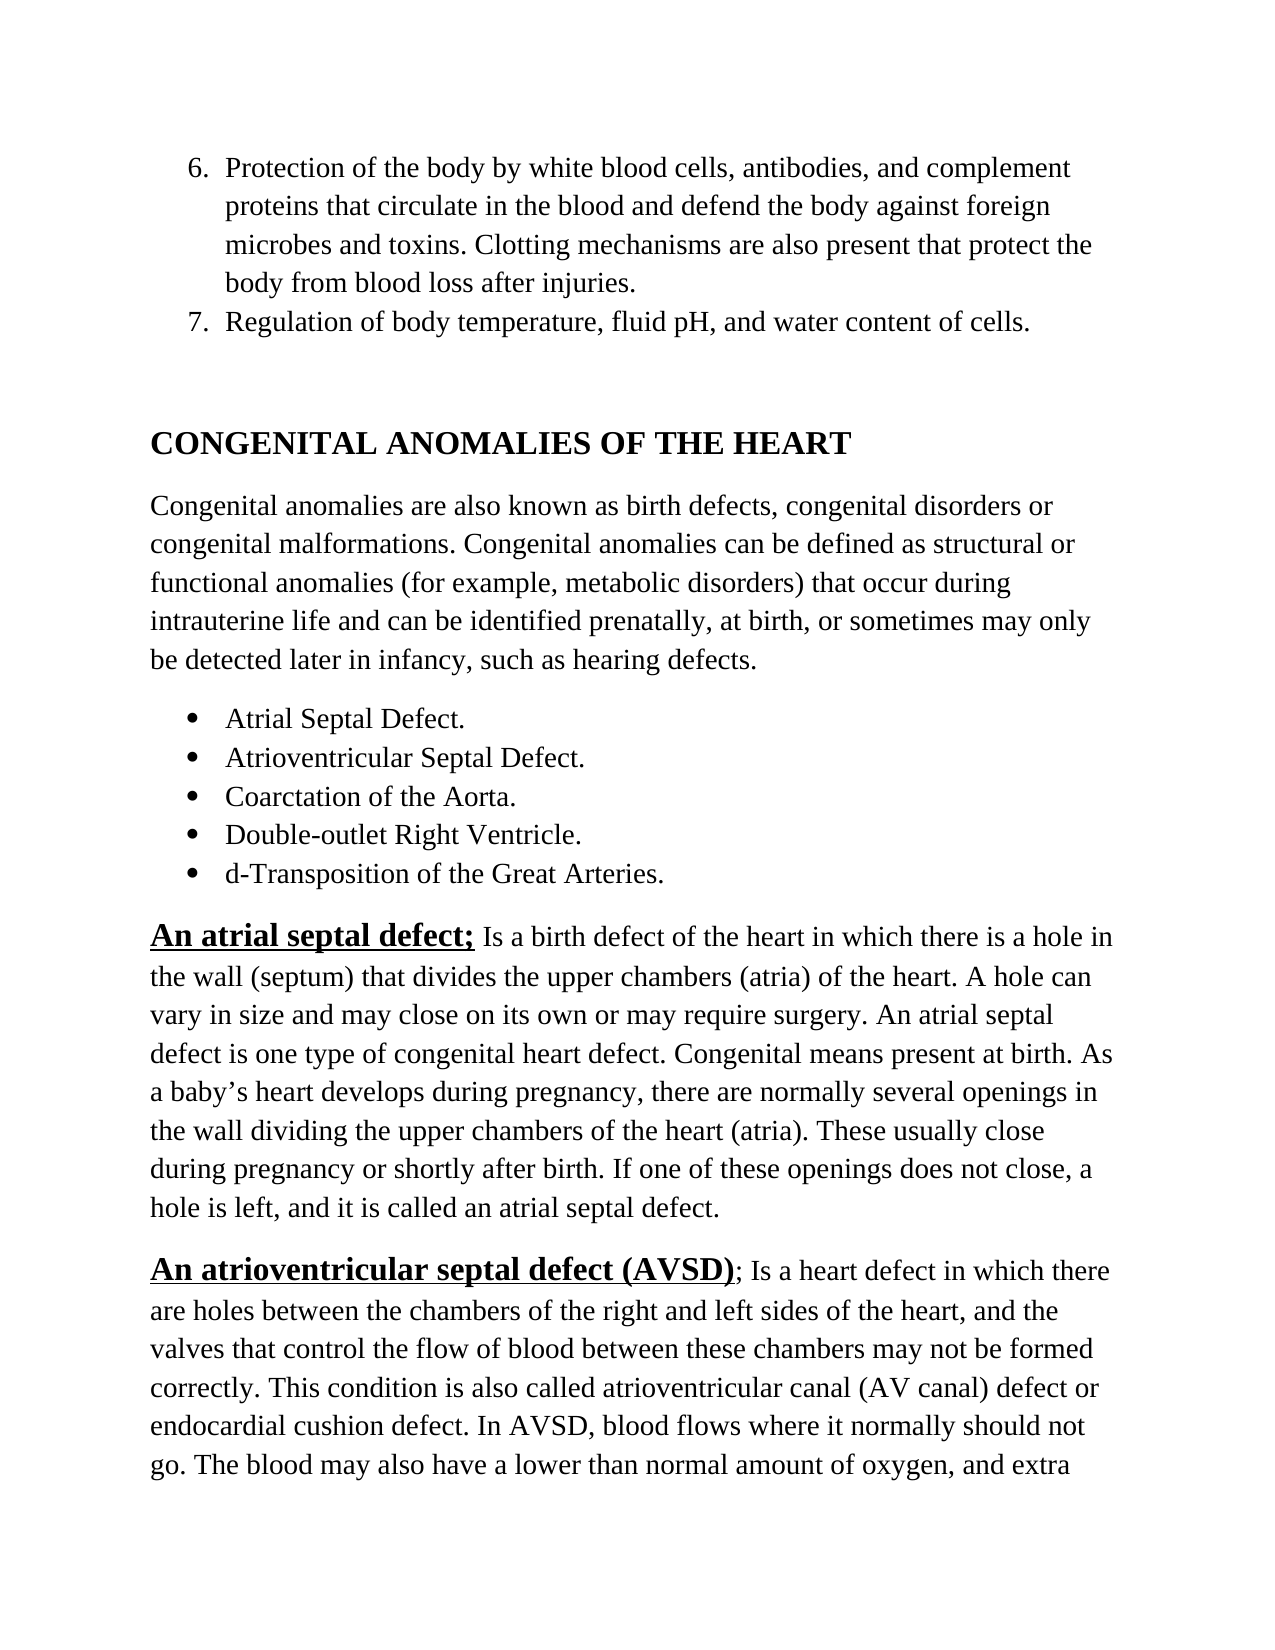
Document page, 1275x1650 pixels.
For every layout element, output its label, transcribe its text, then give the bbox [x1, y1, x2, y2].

text An atrial septal defect; Is a birth defect of the heart in which there is a hole in the wall (septum) that divides the upper chambers (atria) of the heart. A hole can vary in size and may close on its own or may require surgery. An atrial septal defect is one type of congenital heart defect. Congenital means present at birth. As a baby’s heart develops during pregnancy, there are normally several openings in the wall dividing the upper chambers of the heart (atria). These usually close during pregnancy or shortly after birth. If one of these openings does not close, a hole is left, and it is called an atrial septal defect. [150, 915, 1125, 1223]
list Protection of the body by white blood cells, antibodies, and complement proteins that circulate in the blood and defend the body against foreign microbes and toxins. Clotting mechanisms are also present that protect the body from blood loss after injuries. [187, 150, 1125, 299]
list Coarctation of the Aorta. [187, 779, 1125, 812]
list Regulation of body temperature, fluid pH, and water content of cells. [187, 304, 1125, 338]
text CONGENITAL ANOMALIES OF THE HEART [150, 423, 1125, 461]
list Atrioventricular Septal Defect. [187, 740, 1125, 774]
text Congenital anomalies are also known as birth defects, congenital disorders or congenital malformations. Congenital anomalies can be defined as structural or functional anomalies (for example, metabolic disorders) that occur during intrauterine life and can be identified prenatally, at birth, or sometimes may only be detected later in infancy, such as hearing defects. [150, 488, 1125, 676]
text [150, 1249, 1125, 1480]
list d-Transposition of the Great Arteries. [187, 856, 1125, 889]
list Double-outlet Right Ventricle. [187, 817, 1125, 851]
list Atrial Septal Defect. [187, 701, 1125, 735]
